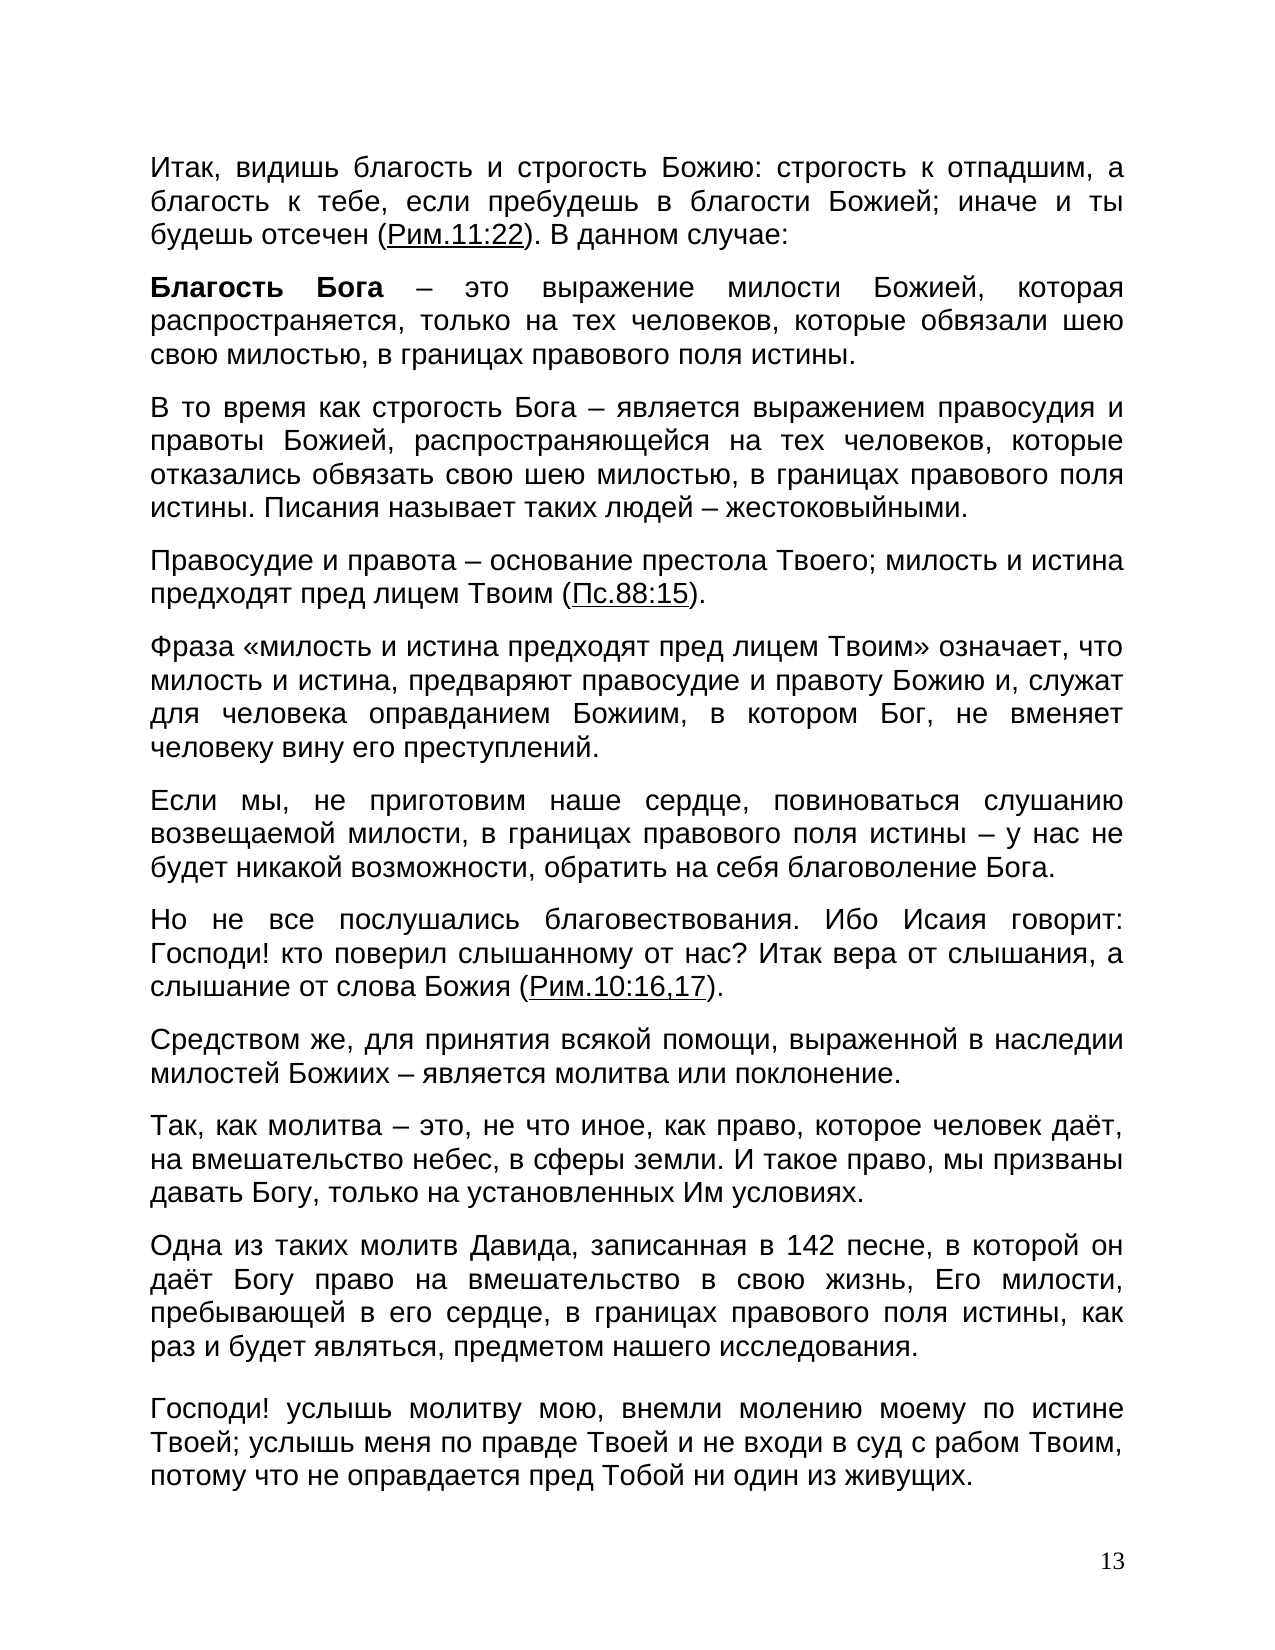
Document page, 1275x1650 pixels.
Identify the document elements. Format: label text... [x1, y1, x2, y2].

text Если мы, не приготовим наше сердце, повиноваться слушанию возвещаемой милости, в границах правового поля истины – у нас не будет никакой возможности, обратить на себя благоволение Бога. [150, 782, 1125, 883]
text Так, как молитва – это, не что иное, как право, которое человек даёт, на вмешательство небес, в сферы земли. И такое право, мы призваны давать Богу, только на установленных Им условиях. [150, 1108, 1125, 1209]
text Фраза «милость и истина предходят пред лицем Твоим» означает, что милость и истина, предваряют правосудие и правоту Божию и, служат для человека оправданием Божиим, в котором Бог, не вменяет человеку вину его преступлений. [150, 629, 1125, 763]
text Средством же, для принятия всякой помощи, выраженной в наследии милостей Божиих – является молитва или поклонение. [150, 1022, 1125, 1089]
text В то время как строгость Бога – является выражением правосудия и правоты Божией, распространяющейся на тех человеков, которые отказались обвязать свою шею милостью, в границах правового поля истины. Писания называет таких людей – жестоковыйными. [150, 389, 1125, 524]
text Правосудие и правота – основание престола Твоего; милость и истина предходят пред лицем Твоим (Пс.88:15). [150, 543, 1125, 610]
text Но не все послушались благовествования. Ибо Исаия говорит: Господи! кто поверил слышанному от нас? Итак вера от слышания, а слышание от слова Божия (Рим.10:16,17). [150, 902, 1125, 1003]
text Господи! услышь молитву мою, внемли молению моему по истине Твоей; услышь меня по правде Твоей и не входи в суд с рабом Твоим, потому что не оправдается пред Тобой ни один из живущих. [150, 1391, 1125, 1492]
text Одна из таких молитв Давида, записанная в 142 песне, в которой он даёт Богу право на вмешательство в свою жизнь, Его милости, пребывающей в его сердце, в границах правового поля истины, как раз и будет являться, предметом нашего исследования. [150, 1228, 1125, 1362]
text Благость Бога – это выражение милости Божией, которая распространяется, только на тех человеков, которые обвязали шею свою милостью, в границах правового поля истины. [150, 270, 1125, 370]
text Итак, видишь благость и строгость Божию: строгость к отпадшим, а благость к тебе, если пребудешь в благости Божией; иначе и ты будешь отсечен (Рим.11:22). В данном случае: [150, 150, 1125, 251]
